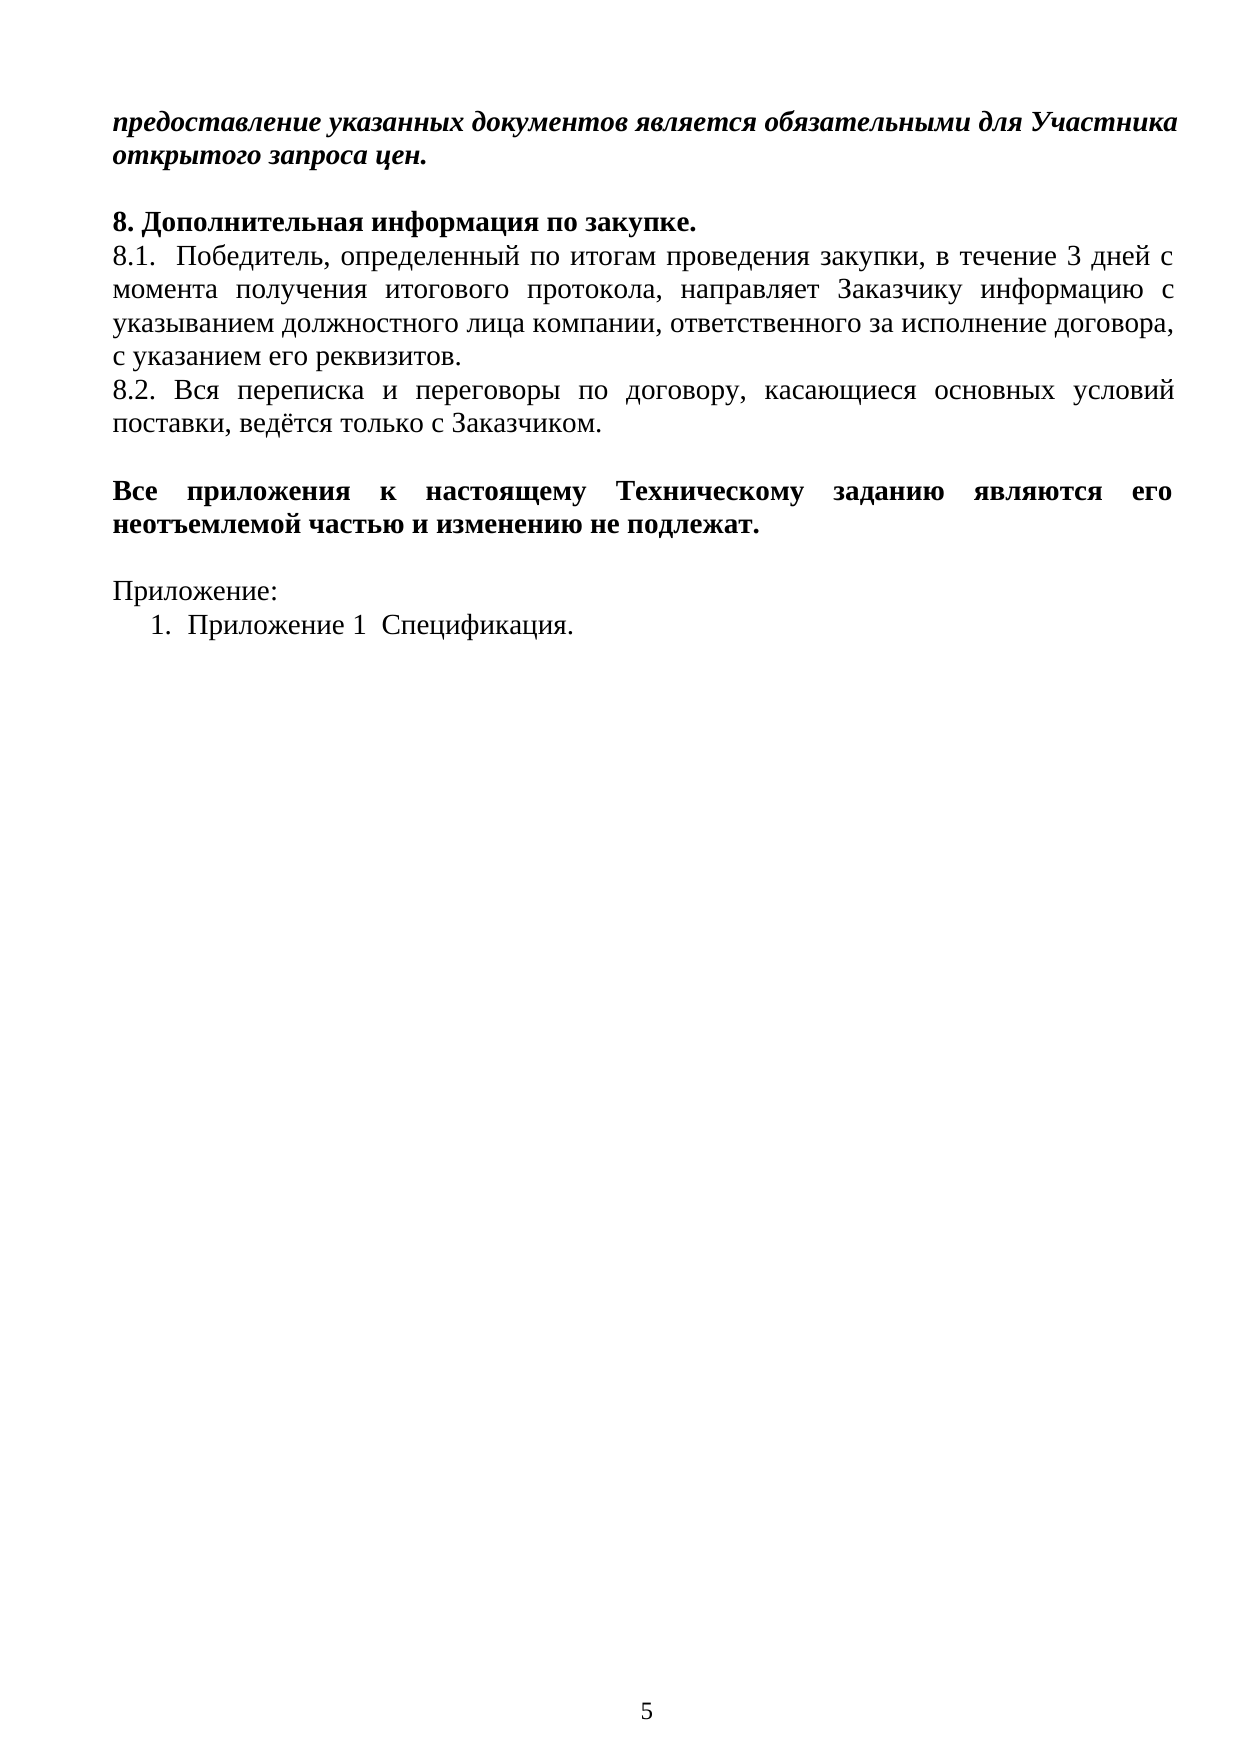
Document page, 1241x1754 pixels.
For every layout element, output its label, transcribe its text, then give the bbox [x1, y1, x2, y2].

text Приложение: [112, 573, 1181, 607]
text 8.1. Победитель, определенный по итогам проведения закупки, в течение 3 дней с момента получения итогового протокола, направляет Заказчику информацию с указыванием должностного лица компании, ответственного за исполнение договора, с указанием его реквизитов. [112, 238, 1175, 372]
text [112, 104, 1181, 171]
list Приложение 1 Спецификация. [150, 607, 1181, 640]
text 8.2. Вся переписка и переговоры по договору, касающиеся основных условий поставки, ведётся только с Заказчиком. [112, 372, 1176, 439]
text Все приложения к настоящему Техническому заданию являются его неотъемлемой частью и изменению не подлежат. [112, 473, 1173, 540]
text 8. Дополнительная информация по закупке. [112, 204, 1078, 238]
